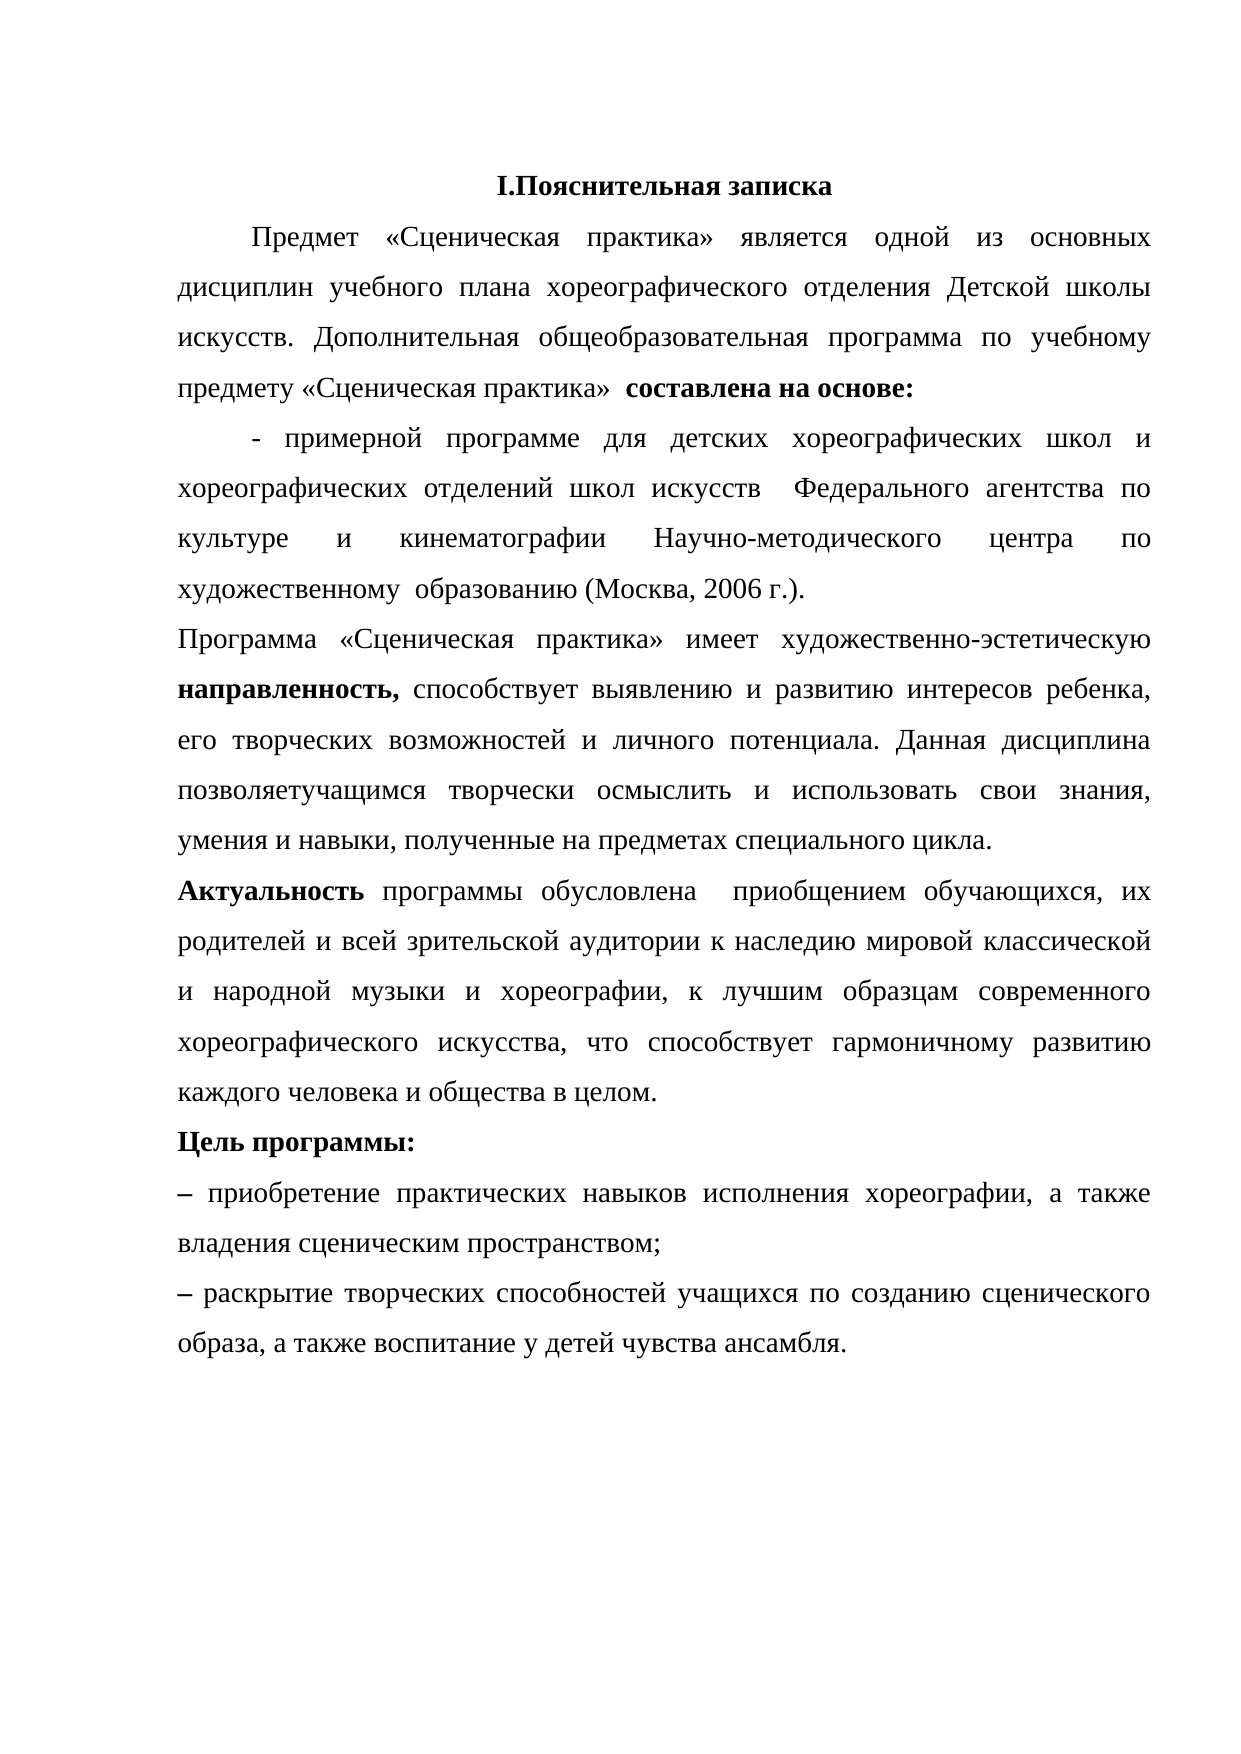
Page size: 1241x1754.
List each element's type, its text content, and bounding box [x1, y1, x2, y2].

text – приобретение практических навыков исполнения хореографии, а также владения сценическим пространством; [177, 1175, 1152, 1258]
text Предмет «Сценическая практика» является одной из основных дисциплин учебного плана хореографического отделения Детской школы искусств. Дополнительная общеобразовательная программа по учебному предмету «Сценическая практика» составлена на основе: [177, 219, 1152, 403]
text - примерной программе для детских хореографических школ и хореографических отделений школ искусств Федерального агентства по культуре и кинематографии Научно-методического центра по художественному образованию (Москва, 2006 г.). [177, 420, 1152, 604]
text Актуальность программы обусловлена приобщением обучающихся, их родителей и всей зрительской аудитории к наследию мировой классической и народной музыки и хореографии, к лучшим образцам современного хореографического искусства, что способствует гармоничному развитию каждого человека и общества в целом. [177, 873, 1152, 1108]
text Цель программы: [177, 1124, 1152, 1158]
text – раскрытие творческих способностей учащихся по созданию сценического образа, а также воспитание у детей чувства ансамбля. [177, 1275, 1152, 1359]
text I.Пояснительная записка [177, 168, 1152, 202]
text Программа «Сценическая практика» имеет художественно-эстетическую направленность, способствует выявлению и развитию интересов ребенка, его творческих возможностей и личного потенциала. Данная дисциплина позволяетучащимся творчески осмыслить и использовать свои знания, умения и навыки, полученные на предметах специального цикла. [177, 621, 1152, 856]
